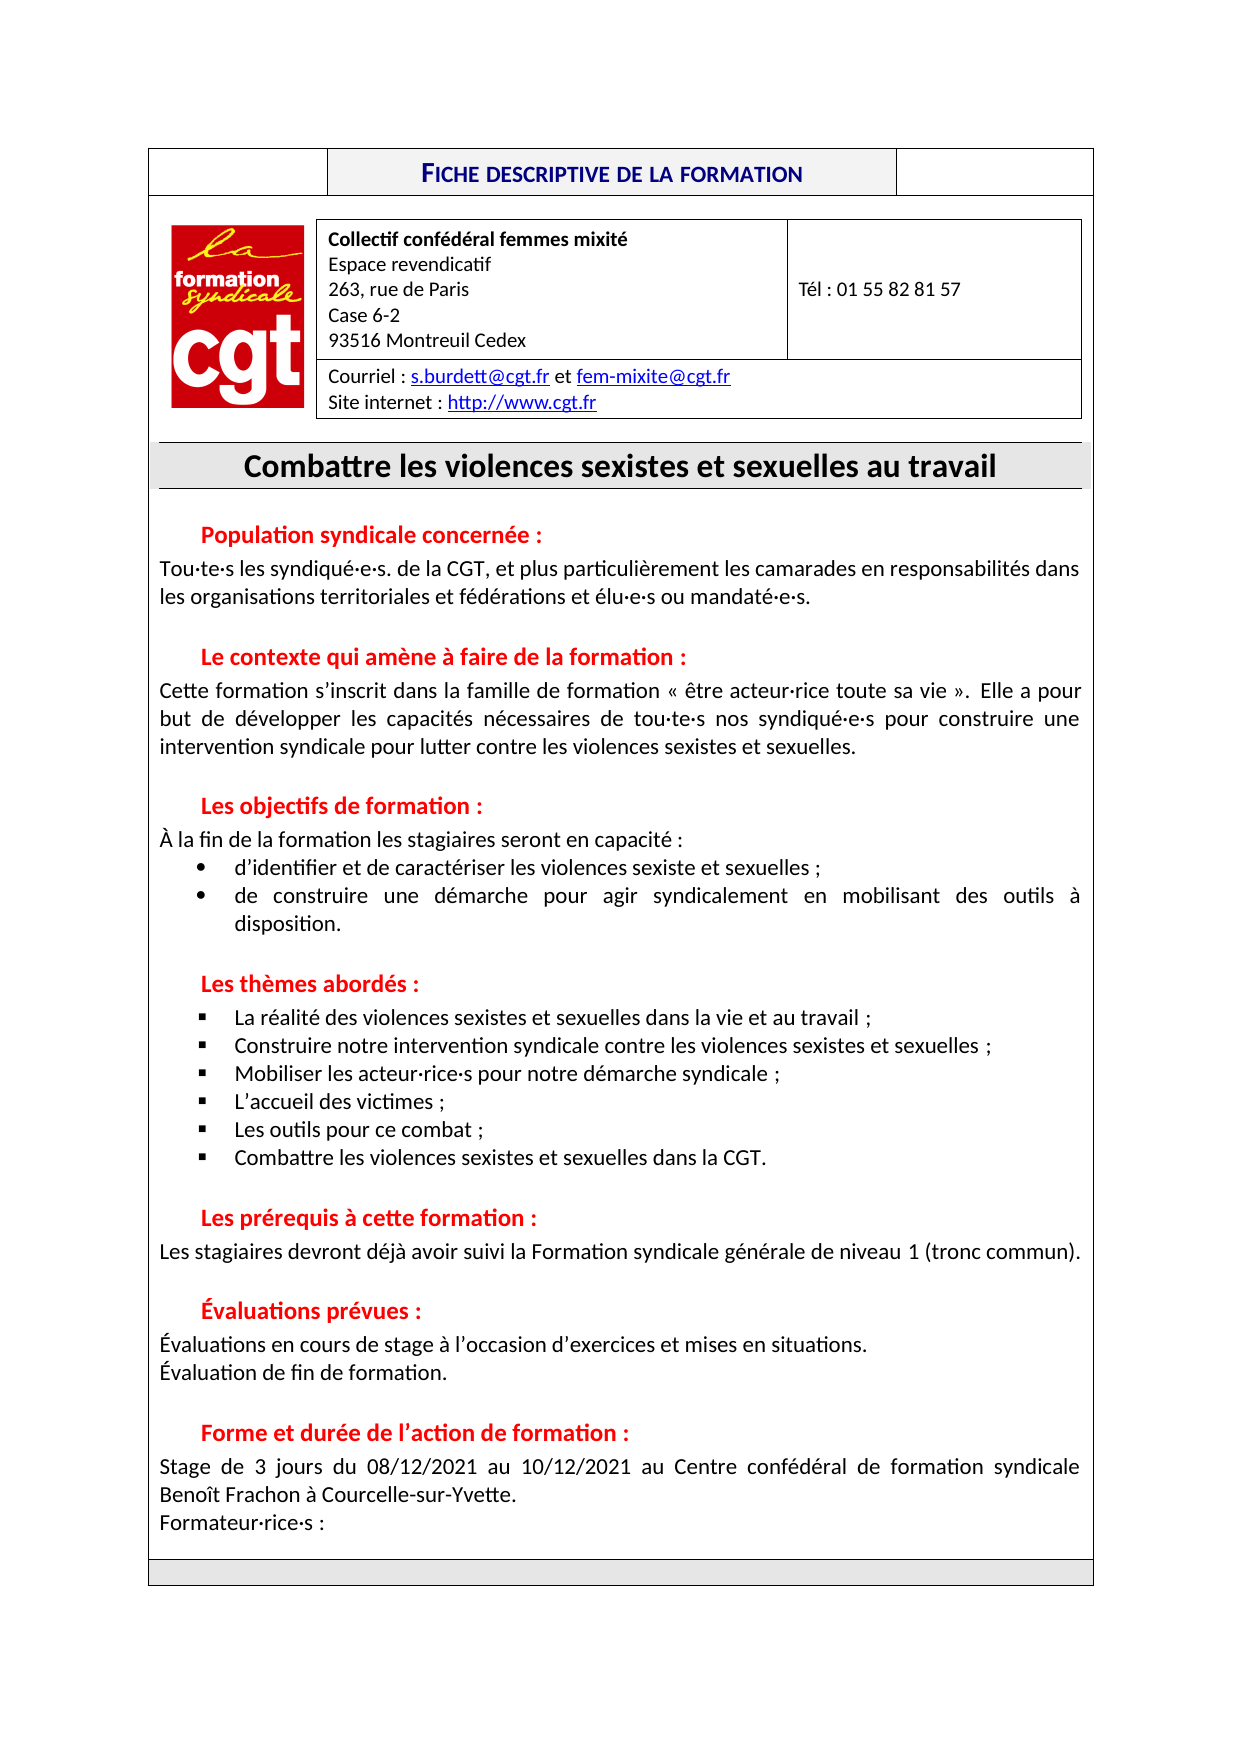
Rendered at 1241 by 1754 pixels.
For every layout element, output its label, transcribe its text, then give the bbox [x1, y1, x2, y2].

table_header [149, 149, 327, 195]
table_cell Combattre les violences sexistes et sexuelles au travail Population syndicale concernée : Tou·te·s les syndiqué·e·s. de la CGT, et plus particulièrement les camarades en responsabilités dans les organisations territoriales et fédérations et élu·e·s ou mandaté·e·s. Le contexte qui amène à faire de la formation : Cette formation s’inscrit dans la famille de formation « être acteur·rice toute sa vie ». Elle a pour but de développer les capacités nécessaires de tou·te·s nos syndiqué·e·s pour construire une intervention syndicale pour lutter contre les violences sexistes et sexuelles. Les objectifs de formation : À la fin de la formation les stagiaires seront en capacité : d’identifier et de caractériser les violences sexiste et sexuelles ; de construire une démarche pour agir syndicalement en mobilisant des outils à disposition. Les thèmes abordés : La réalité des violences sexistes et sexuelles dans la vie et au travail ; Construire notre intervention syndicale contre les violences sexistes et sexuelles ; Mobiliser les acteur·rice·s pour notre démarche syndicale ; L’accueil des victimes ; Les outils pour ce combat ; Combattre les violences sexistes et sexuelles dans la CGT. Les prérequis à cette formation : Les stagiaires devront déjà avoir suivi la Formation syndicale générale de niveau 1 (tronc commun). Évaluations prévues : Évaluations en cours de stage à l’occasion d’exercices et mises en situations. Évaluation de fin de formation. Forme et durée de l’action de formation : Stage de 3 jours du 08/12/2021 au 10/12/2021 au Centre confédéral de formation syndicale Benoît Frachon à Courcelle-sur-Yvette. Formateur·rice·s : [149, 196, 1093, 1559]
table_header Fiche descriptive de la formation [328, 149, 896, 195]
table_header [897, 149, 1093, 195]
table_cell [149, 1560, 1093, 1585]
picture [171, 225, 305, 408]
